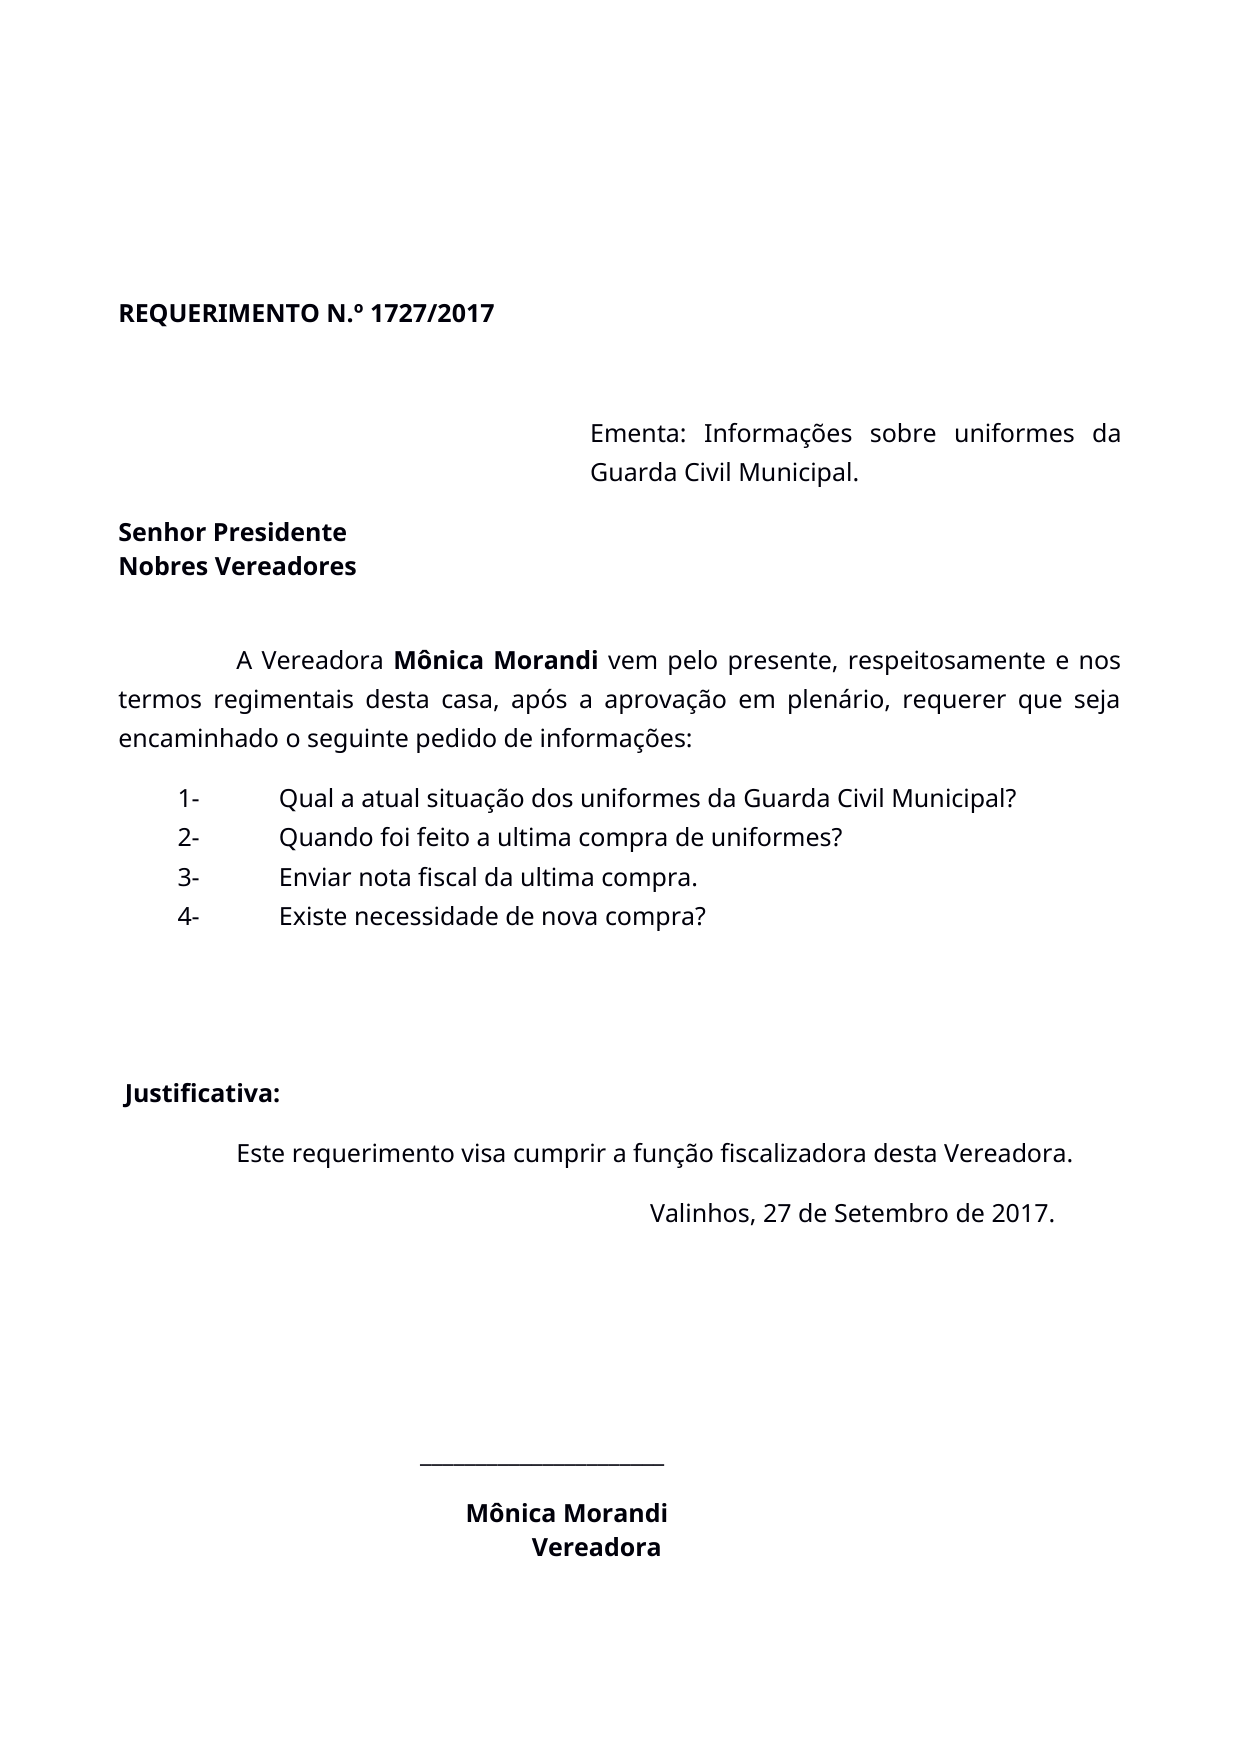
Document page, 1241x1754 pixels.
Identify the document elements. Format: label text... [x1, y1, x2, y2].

text Valinhos, 27 de Setembro de 2017. [118, 1196, 1122, 1230]
text REQUERIMENTO N.º 1727/2017 [118, 295, 1122, 329]
text Senhor Presidente [118, 514, 1122, 548]
text ______________________ [118, 1436, 1122, 1470]
text A Vereadora Mônica Morandi vem pelo presente, respeitosamente e nos termos regimentais desta casa, após a aprovação em plenário, requerer que seja encaminhado o seguinte pedido de informações: [118, 643, 1122, 755]
text Ementa: Informações sobre uniformes da Guarda Civil Municipal. [590, 415, 1122, 488]
list Enviar nota fiscal da ultima compra. [177, 859, 1122, 893]
list Quando foi feito a ultima compra de uniformes? [177, 820, 1122, 854]
text Este requerimento visa cumprir a função fiscalizadora desta Vereadora. [118, 1136, 1122, 1170]
text Nobres Vereadores [118, 548, 1122, 583]
list Existe necessidade de nova compra? [177, 898, 1122, 932]
text Justificativa: [118, 1076, 1122, 1110]
list Qual a atual situação dos uniformes da Guarda Civil Municipal? [177, 781, 1122, 815]
text Mônica Morandi Vereadora [118, 1496, 1122, 1564]
